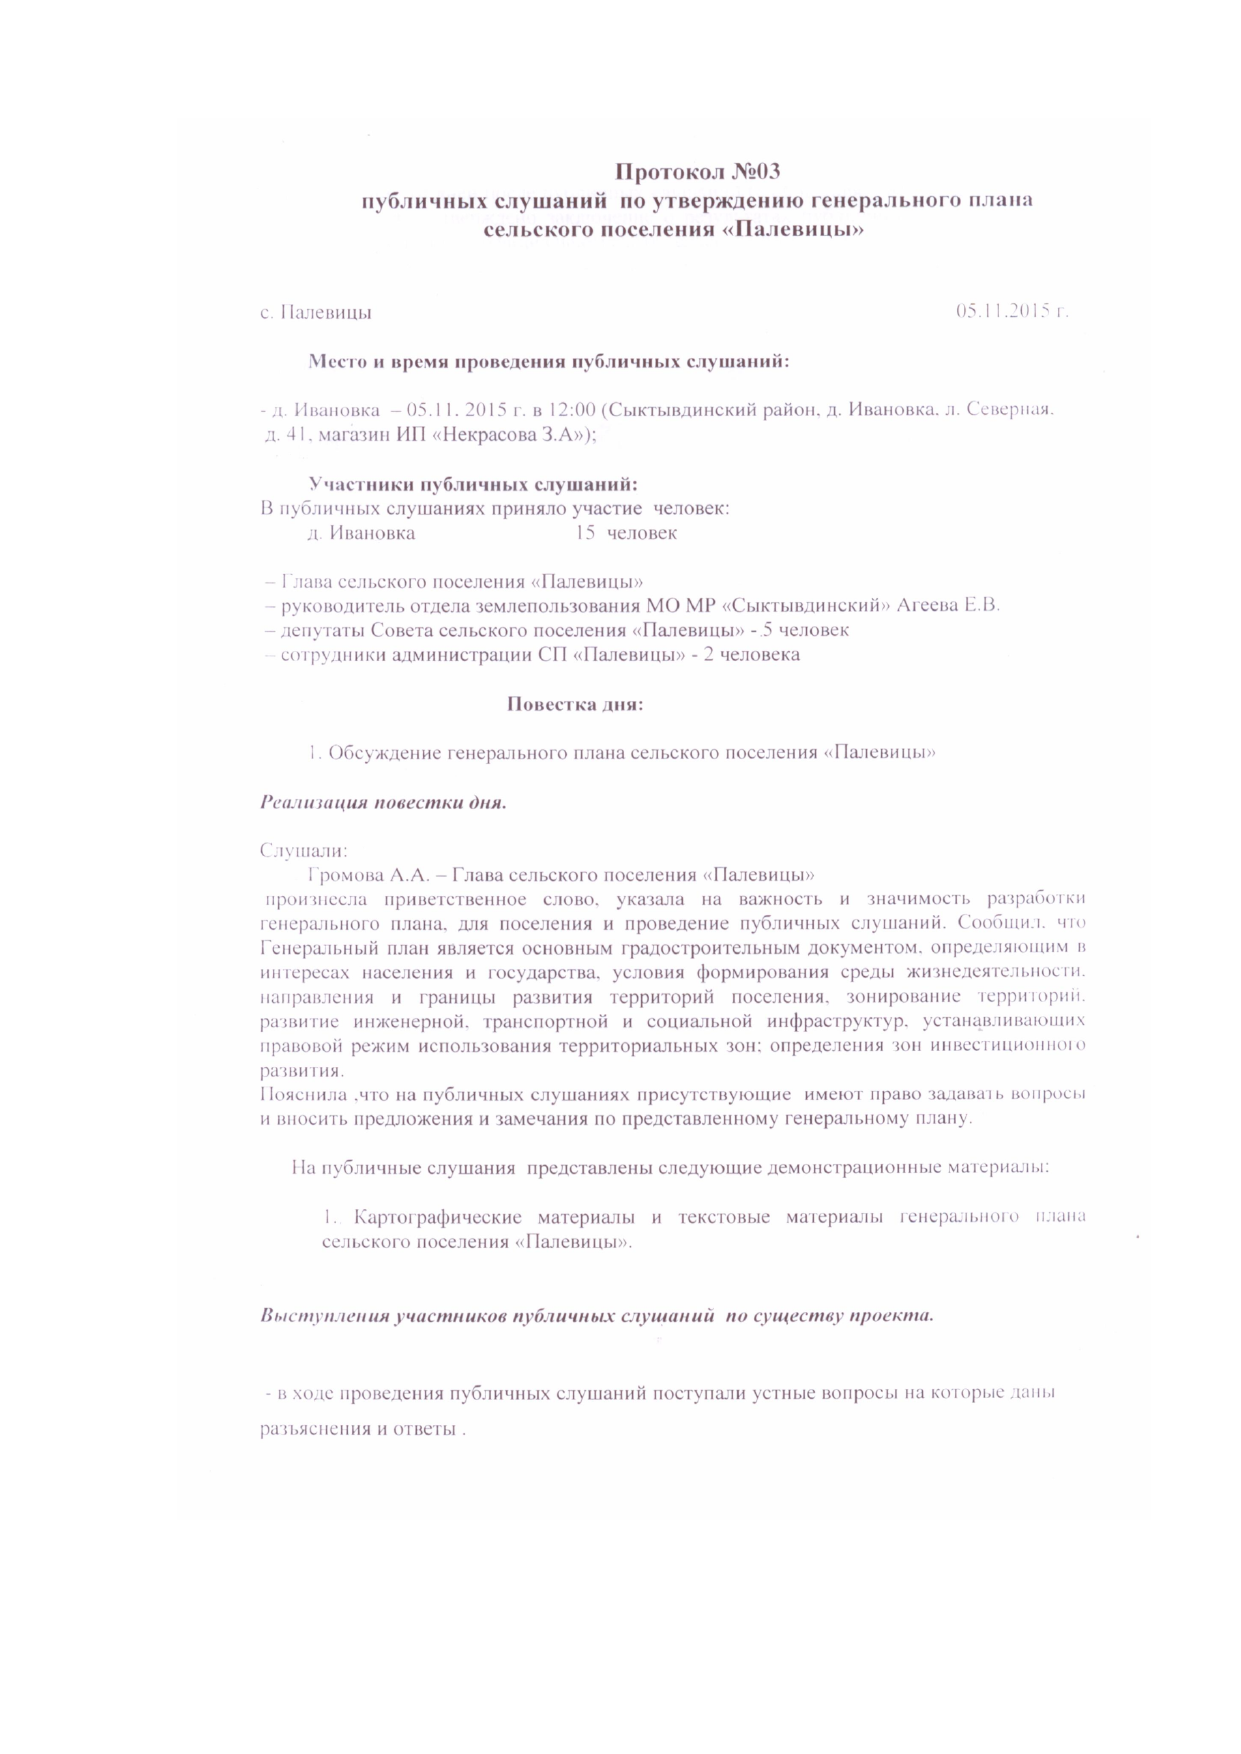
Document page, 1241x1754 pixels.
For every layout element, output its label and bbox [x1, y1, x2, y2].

picture [177, 118, 1151, 1520]
